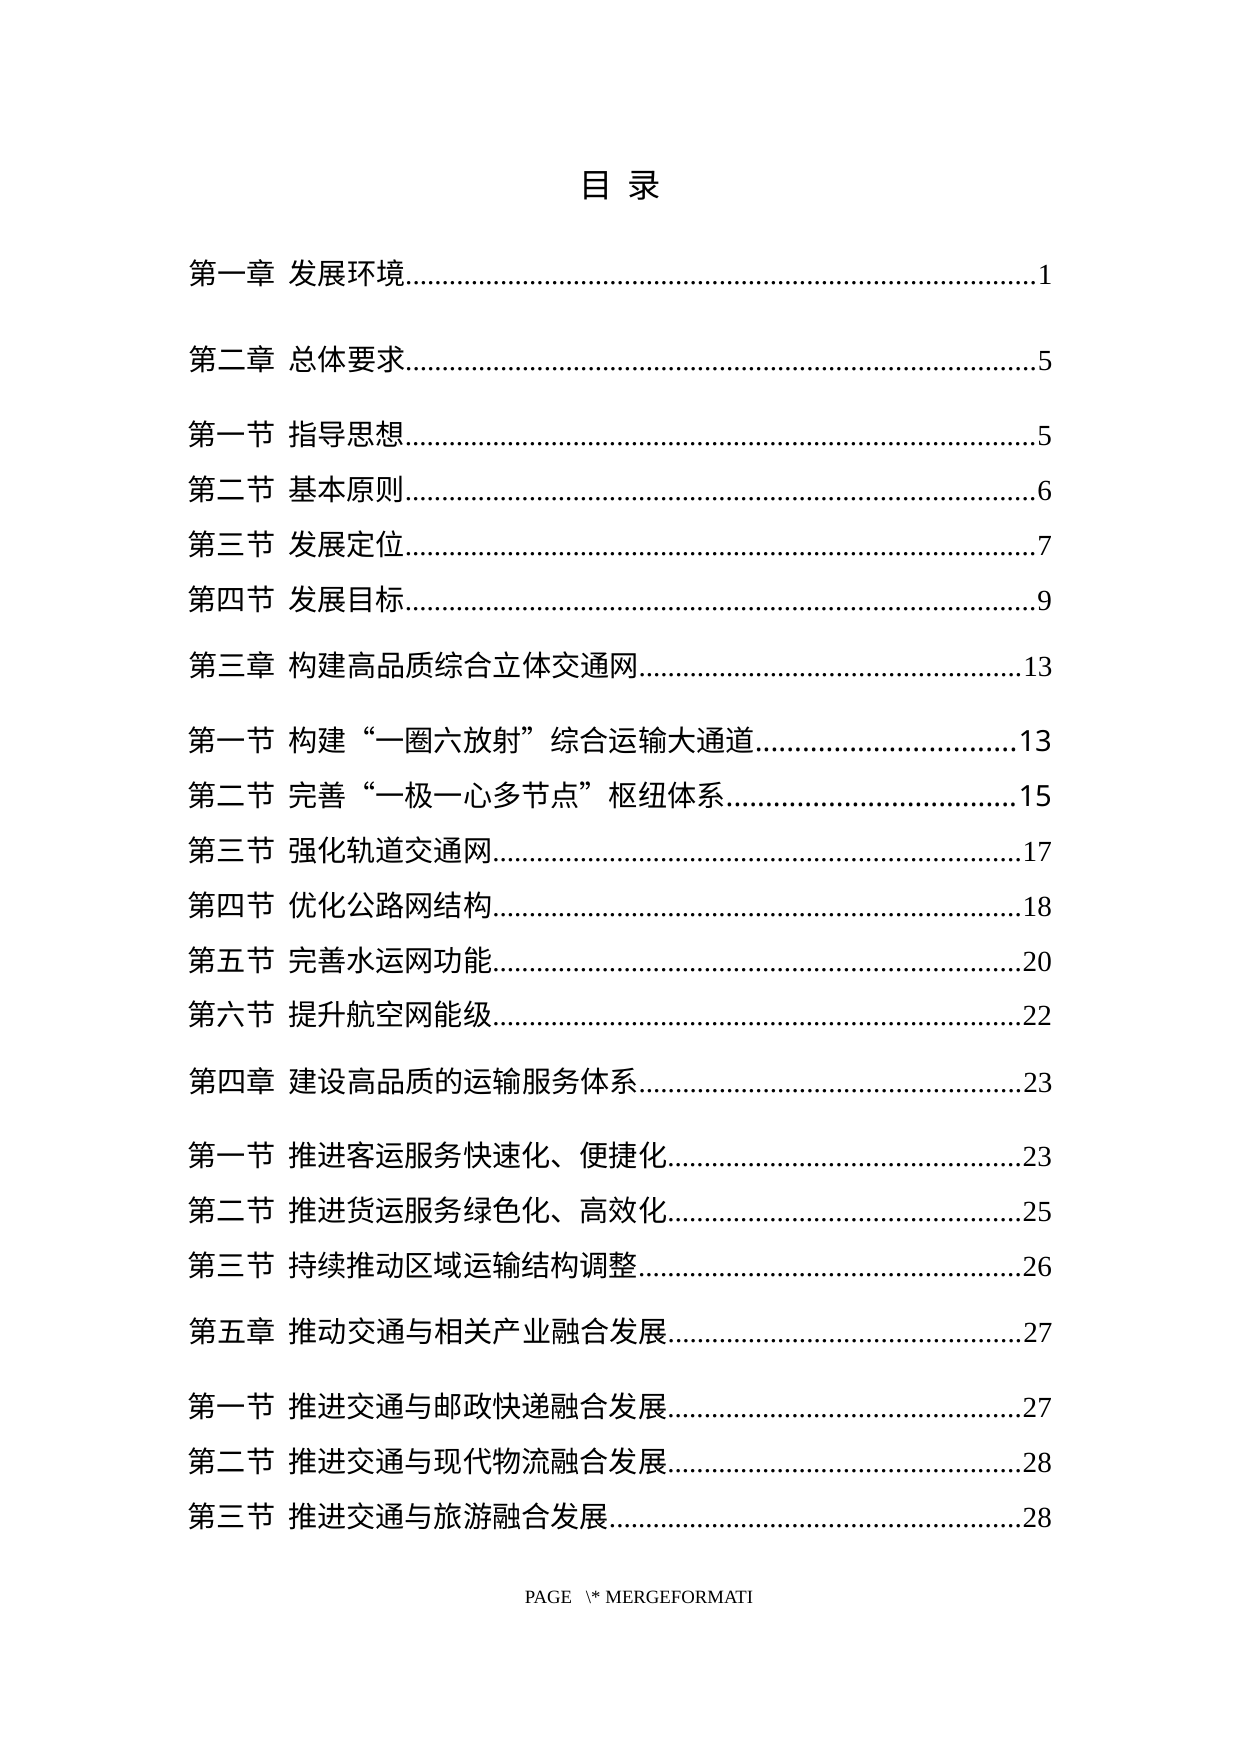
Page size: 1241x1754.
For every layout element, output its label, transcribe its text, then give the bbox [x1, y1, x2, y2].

text 第一节 构建“一圈六放射”综合运输大通道 13 [187, 717, 1053, 759]
text 第三节 推进交通与旅游融合发展 28 [187, 1494, 1053, 1536]
text 第二章 总体要求 5 [187, 325, 1053, 390]
text 第一节 推进客运服务快速化、便捷化 23 [187, 1133, 1053, 1175]
text 第三节 强化轨道交通网 17 [187, 827, 1053, 869]
text 第四章 建设高品质的运输服务体系 23 [187, 1047, 1053, 1112]
text 第三节 发展定位 7 [187, 521, 1053, 563]
text 第二节 基本原则 6 [187, 466, 1053, 508]
text 第三节 持续推动区域运输结构调整 26 [187, 1243, 1053, 1285]
text 第四节 优化公路网结构 18 [187, 882, 1053, 924]
text 第五章 推动交通与相关产业融合发展 27 [187, 1298, 1053, 1363]
text 第二节 推进交通与现代物流融合发展 28 [187, 1439, 1053, 1481]
text 第二节 推进货运服务绿色化、高效化 25 [187, 1188, 1053, 1230]
text 目 录 [187, 150, 1053, 215]
text 第一节 指导思想 5 [187, 411, 1053, 454]
text 第一章 发展环境 1 [187, 239, 1053, 304]
text 第一节 推进交通与邮政快递融合发展 27 [187, 1384, 1053, 1426]
text 第六节 提升航空网能级 22 [187, 992, 1053, 1034]
text 第四节 发展目标 9 [187, 576, 1053, 618]
text 第二节 完善“一极一心多节点”枢纽体系 15 [187, 772, 1053, 814]
text 第五节 完善水运网功能 20 [187, 937, 1053, 979]
text 第三章 构建高品质综合立体交通网 13 [187, 631, 1053, 696]
